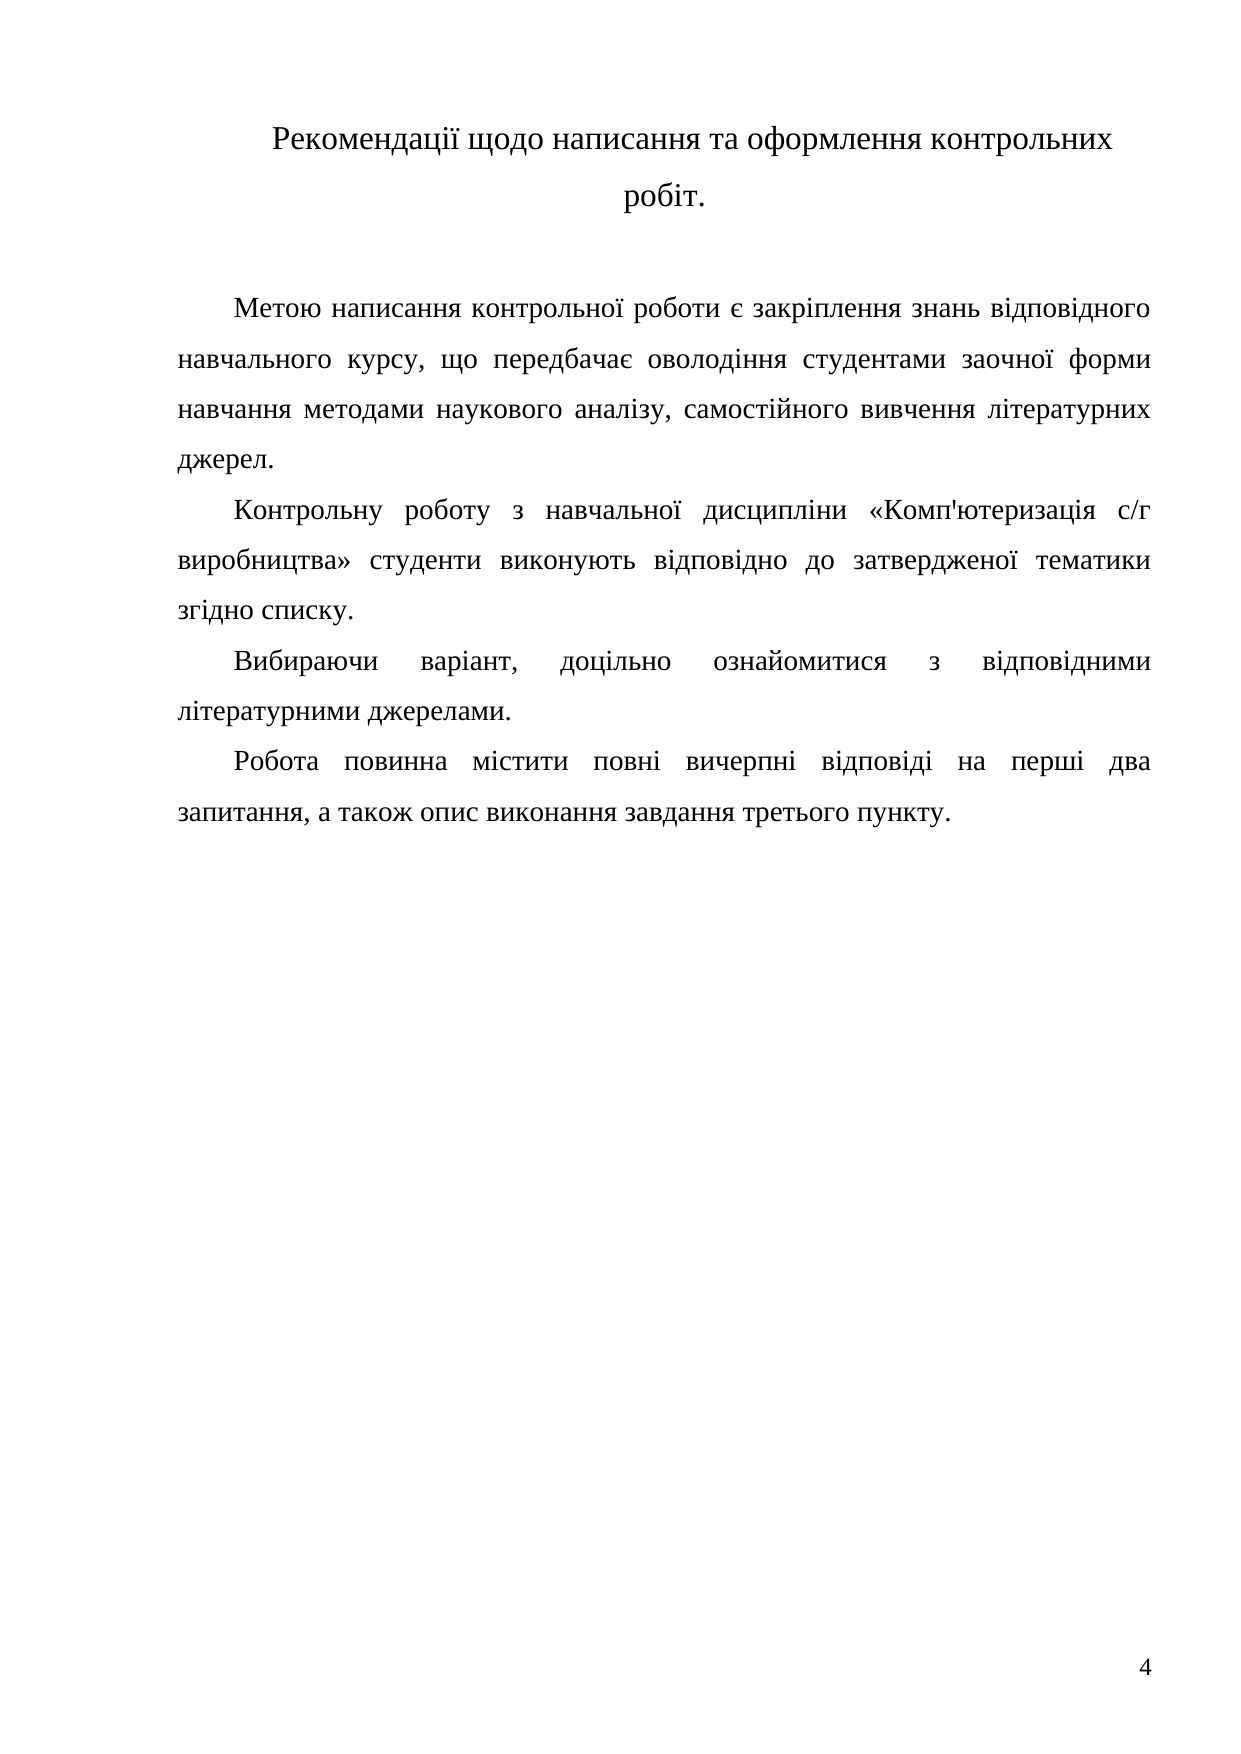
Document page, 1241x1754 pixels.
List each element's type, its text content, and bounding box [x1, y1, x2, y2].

text Вибираючи варіант, доцільно ознайомитися з відповідними літературними джерелами. [177, 643, 1152, 727]
text Метою написання контрольної роботи є закріплення знань відповідного навчального курсу, що передбачає оволодіння студентами заочної форми навчання методами наукового аналізу, самостійного вивчення літературних джерел. [177, 291, 1152, 475]
text Контрольну роботу з навчальної дисципліни «Компꞌютеризація с/г виробництва» студенти виконують відповідно до затвердженої тематики згідно списку. [177, 492, 1152, 626]
text Робота повинна містити повні вичерпні відповіді на перші два запитання, а також опис виконання завдання третього пункту. [177, 743, 1152, 827]
text Рекомендації щодо написання та оформлення контрольних робіт. [177, 118, 1152, 214]
